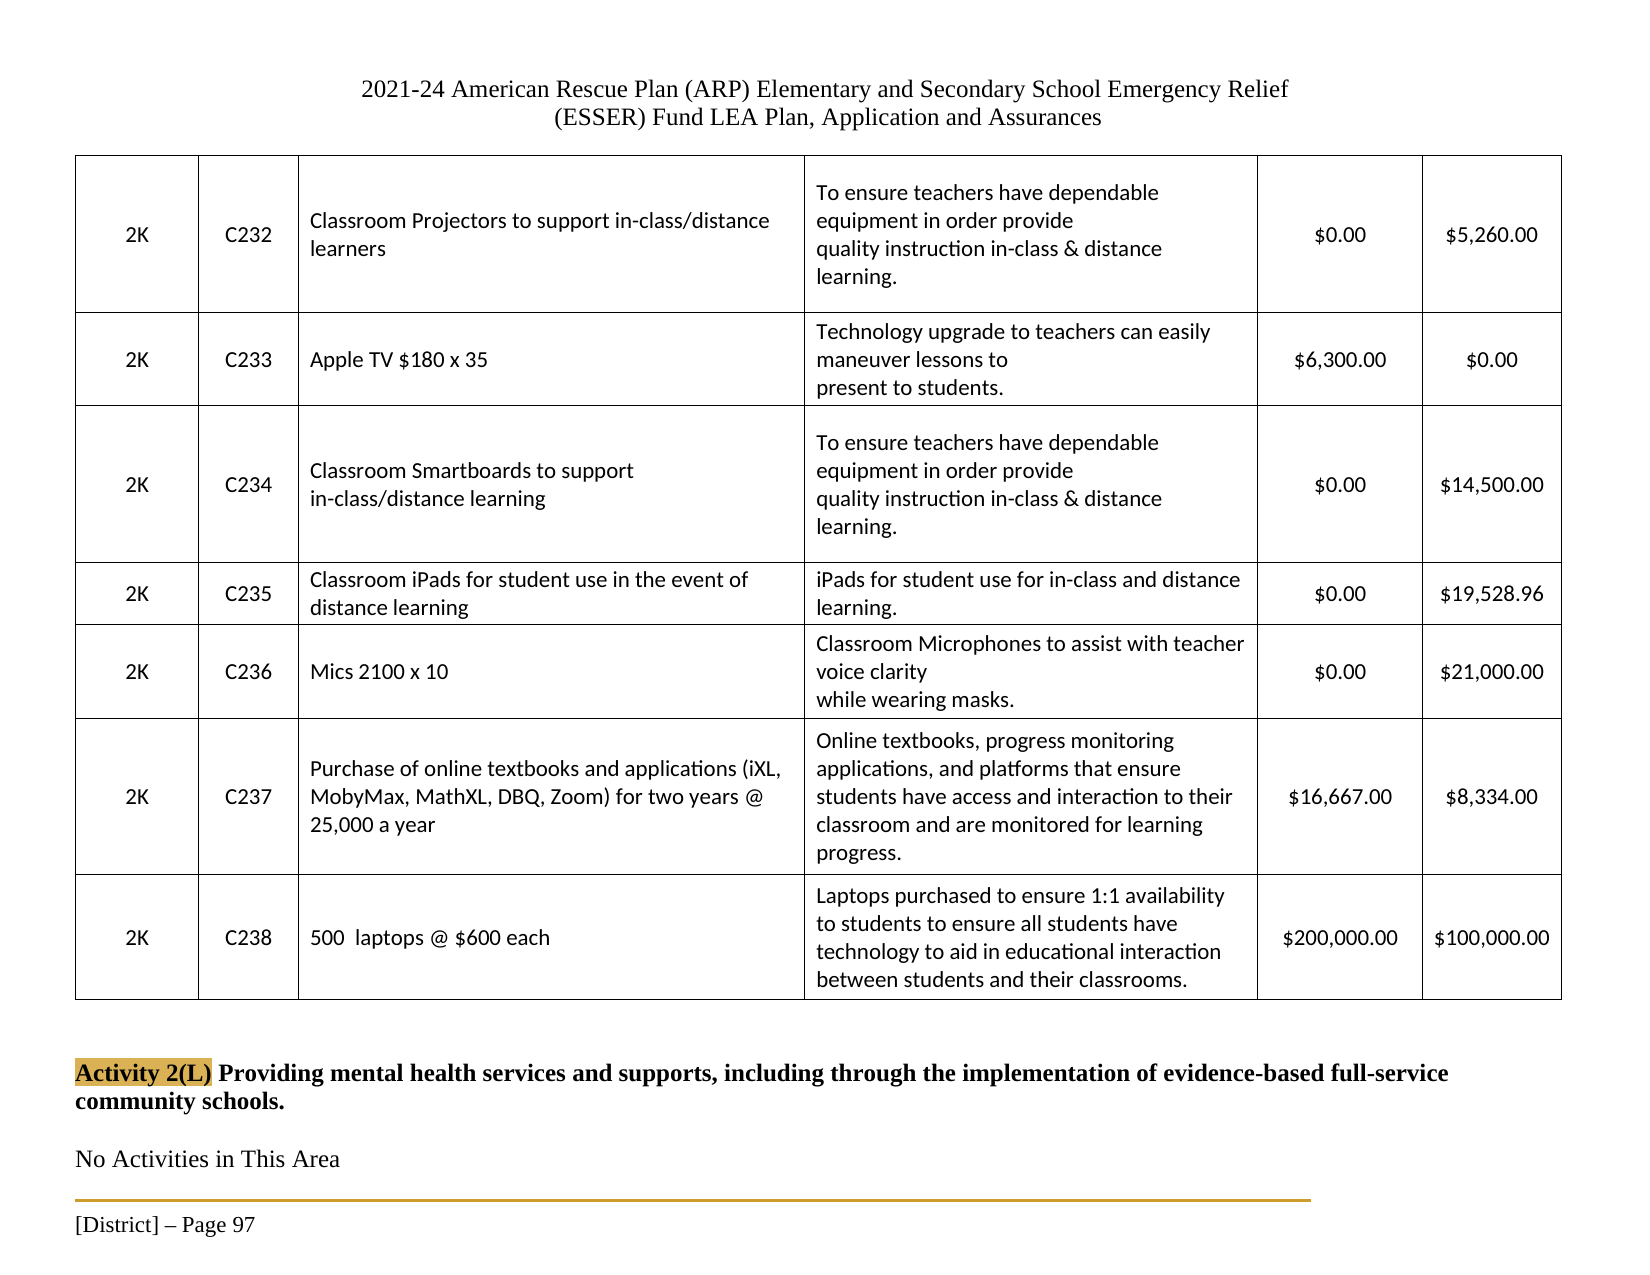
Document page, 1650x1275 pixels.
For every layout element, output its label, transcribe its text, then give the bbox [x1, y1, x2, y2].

table_cell 2K [76, 156, 198, 312]
table_cell To ensure teachers have dependable equipment in order provide quality instruction in-class & distance learning. [805, 406, 1257, 562]
table_cell $5,260.00 [1423, 156, 1561, 312]
table_cell C238 [199, 875, 298, 999]
table_cell To ensure teachers have dependable equipment in order provide quality instruction in-class & distance learning. [805, 156, 1257, 312]
table_cell $8,334.00 [1423, 719, 1561, 874]
table_cell Technology upgrade to teachers can easily maneuver lessons to present to students. [805, 313, 1257, 405]
text No Activities in This Area [75, 1144, 1575, 1173]
table_cell C232 [199, 156, 298, 312]
table_cell 2K [76, 563, 198, 624]
table_cell Mics 2100 x 10 [299, 625, 804, 718]
table_cell Classroom Projectors to support in-class/distance learners [299, 156, 804, 312]
table_cell C234 [199, 406, 298, 562]
table_cell $100,000.00 [1423, 875, 1561, 999]
table_cell $0.00 [1258, 563, 1422, 624]
table_cell iPads for student use for in-class and distance learning. [805, 563, 1257, 624]
table_cell $6,300.00 [1258, 313, 1422, 405]
table_cell $16,667.00 [1258, 719, 1422, 874]
table_cell Classroom iPads for student use in the event of distance learning [299, 563, 804, 624]
table_cell 2K [76, 313, 198, 405]
table_cell $21,000.00 [1423, 625, 1561, 718]
table_cell Apple TV $180 x 35 [299, 313, 804, 405]
table_cell Purchase of online textbooks and applications (iXL, MobyMax, MathXL, DBQ, Zoom) for two years @ 25,000 a year [299, 719, 804, 874]
table_cell $200,000.00 [1258, 875, 1422, 999]
table_cell $0.00 [1258, 406, 1422, 562]
text Activity 2(L) Providing mental health services and supports, including through the implementation of evidence-based full-service community schools. [75, 1058, 1575, 1115]
table_cell Online textbooks, progress monitoring applications, and platforms that ensure students have access and interaction to their classroom and are monitored for learning progress. [805, 719, 1257, 874]
table_cell C233 [199, 313, 298, 405]
table_cell 2K [76, 875, 198, 999]
table_cell 2K [76, 625, 198, 718]
table_cell $0.00 [1258, 625, 1422, 718]
table_cell C235 [199, 563, 298, 624]
table_cell $14,500.00 [1423, 406, 1561, 562]
table_cell Laptops purchased to ensure 1:1 availability to students to ensure all students have technology to aid in educational interaction between students and their classrooms. [805, 875, 1257, 999]
table_cell $19,528.96 [1423, 563, 1561, 624]
table_cell 2K [76, 406, 198, 562]
table_cell Classroom Smartboards to support in-class/distance learning [299, 406, 804, 562]
table_cell Classroom Microphones to assist with teacher voice clarity while wearing masks. [805, 625, 1257, 718]
table_cell $0.00 [1423, 313, 1561, 405]
table_cell C236 [199, 625, 298, 718]
table_cell 2K [76, 719, 198, 874]
table_cell $0.00 [1258, 156, 1422, 312]
table_cell C237 [199, 719, 298, 874]
table_cell 500 laptops @ $600 each [299, 875, 804, 999]
